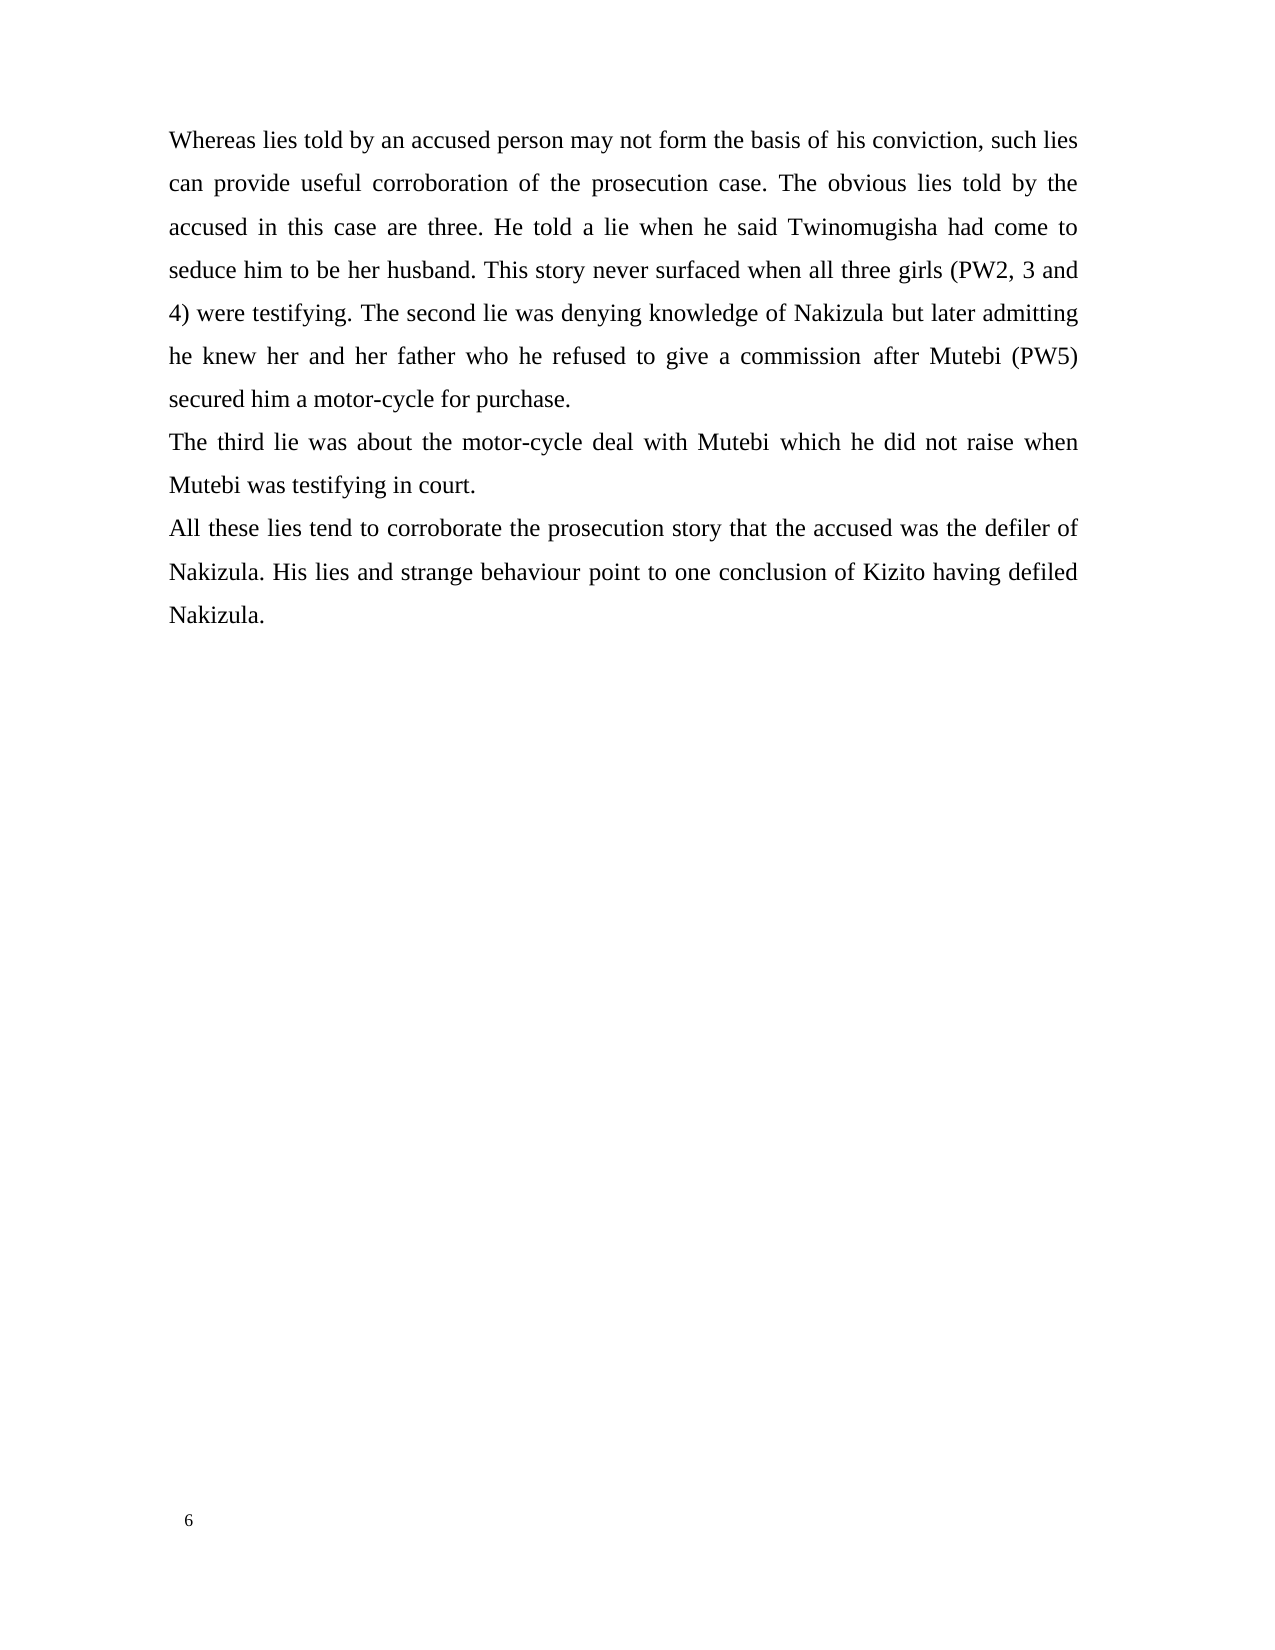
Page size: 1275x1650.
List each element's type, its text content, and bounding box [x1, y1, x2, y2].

text All these lies tend to corroborate the prosecution story that the accused was the defiler of Nakizula. His lies and strange behaviour point to one conclusion of Kizito having defiled Nakizula. [168, 513, 1078, 628]
text Whereas lies told by an accused person may not form the basis of his conviction, such lies can provide useful corroboration of the prosecution case. The obvious lies told by the accused in this case are three. He told a lie when he said Twinomugisha had come to seduce him to be her husband. This story never surfaced when all three girls (PW2, 3 and 4) were testifying. The second lie was denying knowledge of Nakizula but later admitting he knew her and her father who he refused to give a commission after Mutebi (PW5) secured him a motor-cycle for purchase. [168, 125, 1078, 413]
text The third lie was about the motor-cycle deal with Mutebi which he did not raise when Mutebi was testifying in court. [168, 427, 1078, 499]
